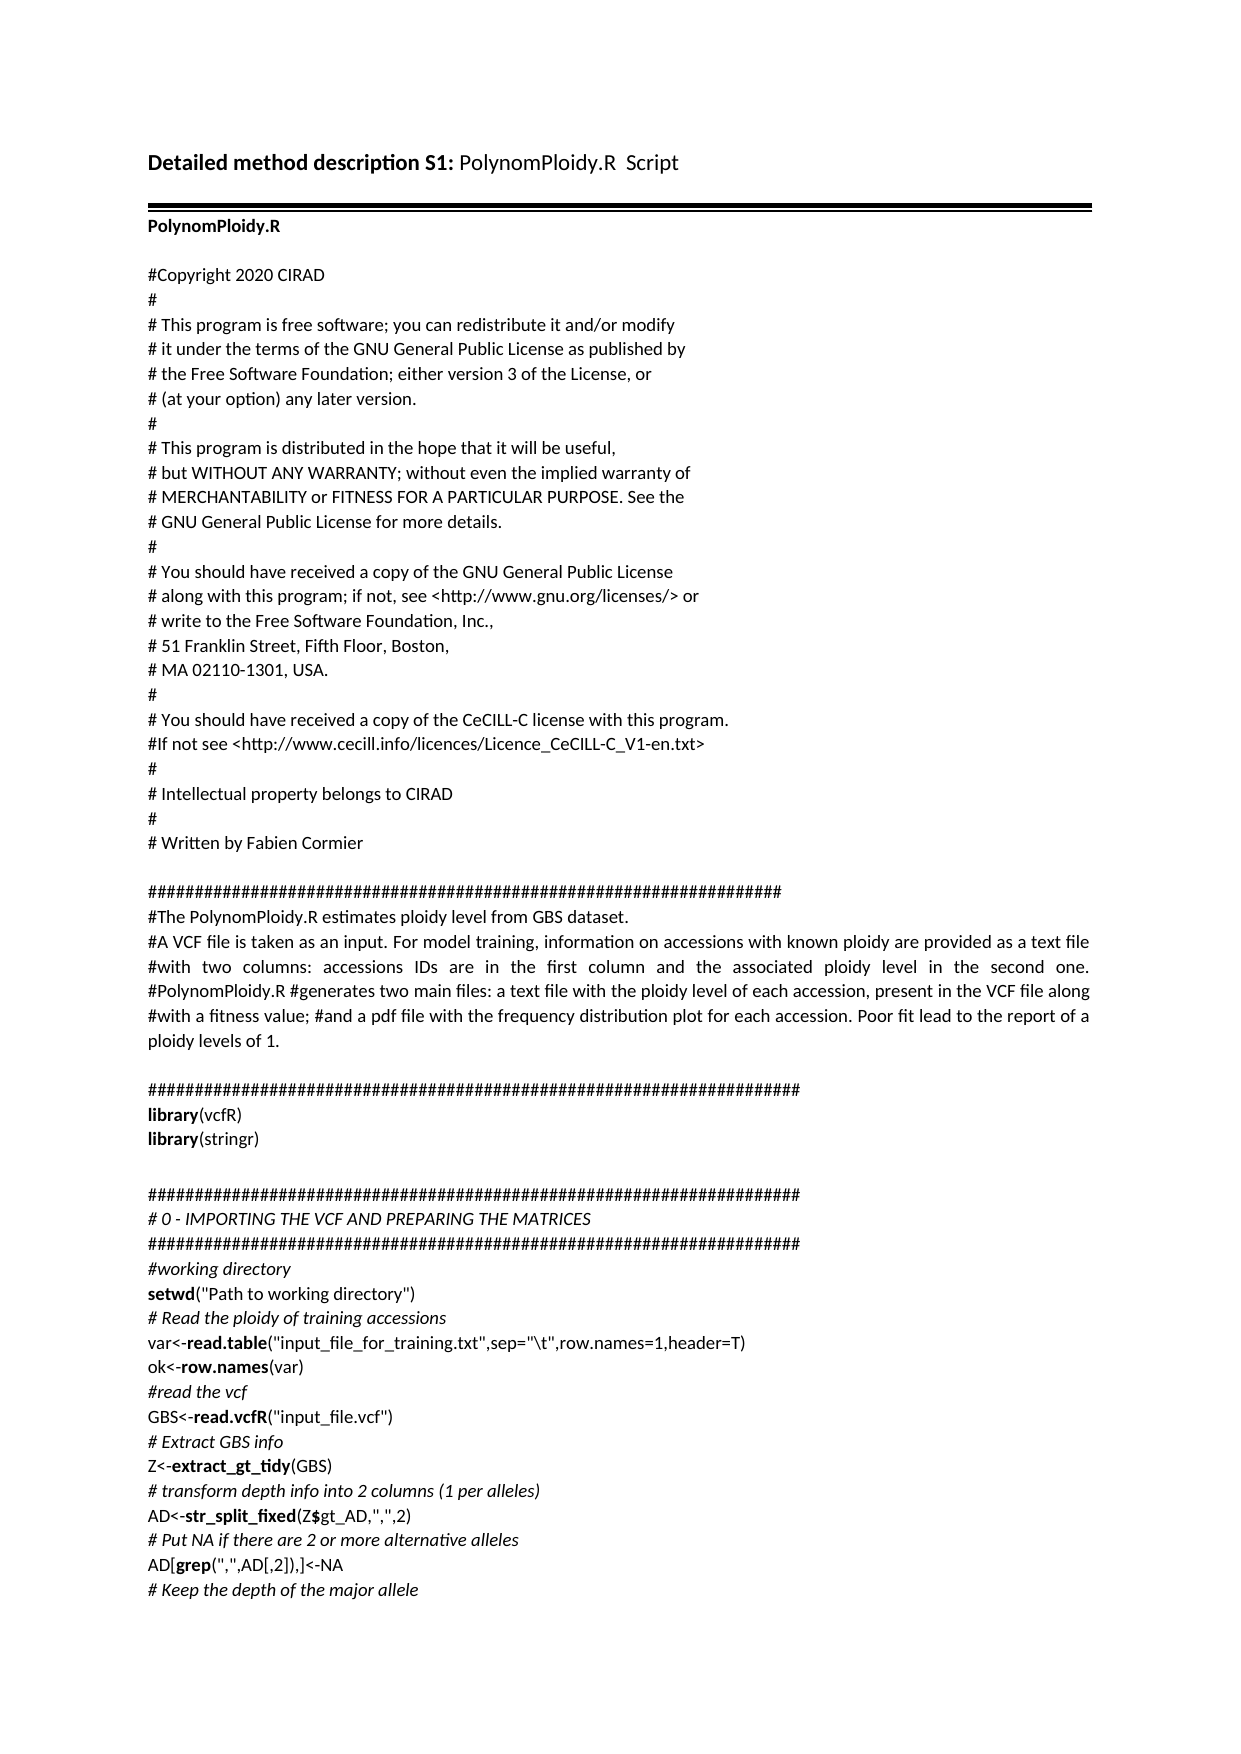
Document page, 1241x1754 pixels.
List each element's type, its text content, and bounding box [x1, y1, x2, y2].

text #################################################################### [148, 881, 1092, 904]
text # write to the Free Software Foundation, Inc., [148, 609, 1092, 632]
text # [148, 288, 1092, 311]
text # Written by Fabien Cormier [148, 831, 1092, 854]
text # the Free Software Foundation; either version 3 of the License, or [148, 362, 1092, 385]
text # Intellectual property belongs to CIRAD [148, 782, 1092, 805]
text # [148, 683, 1092, 706]
text ###################################################################### library(vcfR) library(stringr) [148, 1078, 1092, 1181]
text # MERCHANTABILITY or FITNESS FOR A PARTICULAR PURPOSE. See the [148, 486, 1092, 509]
text # [148, 412, 1092, 434]
text # [148, 757, 1092, 780]
text # This program is free software; you can redistribute it and/or modify [148, 313, 1092, 336]
text #If not see <http://www.cecill.info/licences/Licence_CeCILL-C_V1-en.txt> [148, 733, 1092, 756]
text # (at your option) any later version. [148, 387, 1092, 410]
text # You should have received a copy of the GNU General Public License [148, 560, 1092, 583]
text #Copyright 2020 CIRAD [148, 263, 1092, 286]
text # but WITHOUT ANY WARRANTY; without even the implied warranty of [148, 461, 1092, 484]
text # MA 02110-1301, USA. [148, 658, 1092, 681]
text # You should have received a copy of the CeCILL-C license with this program. [148, 708, 1092, 731]
text # 51 Franklin Street, Fifth Floor, Boston, [148, 634, 1092, 657]
text #A VCF file is taken as an input. For model training, information on accessions with known ploidy are provided as a text file #with two columns: accessions IDs are in the first column and the associated ploidy level in the second one. #PolynomPloidy.R #generates two main files: a text file with the ploidy level of each accession, present in the VCF file along #with a fitness value; #and a pdf file with the frequency distribution plot for each accession. Poor fit lead to the report of a ploidy levels of 1. [148, 930, 1092, 1052]
text # [148, 535, 1092, 558]
text Detailed method description S1: PolynomPloidy.R Script [148, 148, 1092, 176]
text PolynomPloidy.R [148, 214, 1092, 237]
text # This program is distributed in the hope that it will be useful, [148, 436, 1092, 459]
text # [148, 807, 1092, 829]
text # along with this program; if not, see <http://www.gnu.org/licenses/> or [148, 584, 1092, 607]
text #The PolynomPloidy.R estimates ploidy level from GBS dataset. [148, 905, 1092, 928]
text # GNU General Public License for more details. [148, 510, 1092, 533]
text # it under the terms of the GNU General Public License as published by [148, 338, 1092, 361]
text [148, 1183, 1092, 1601]
